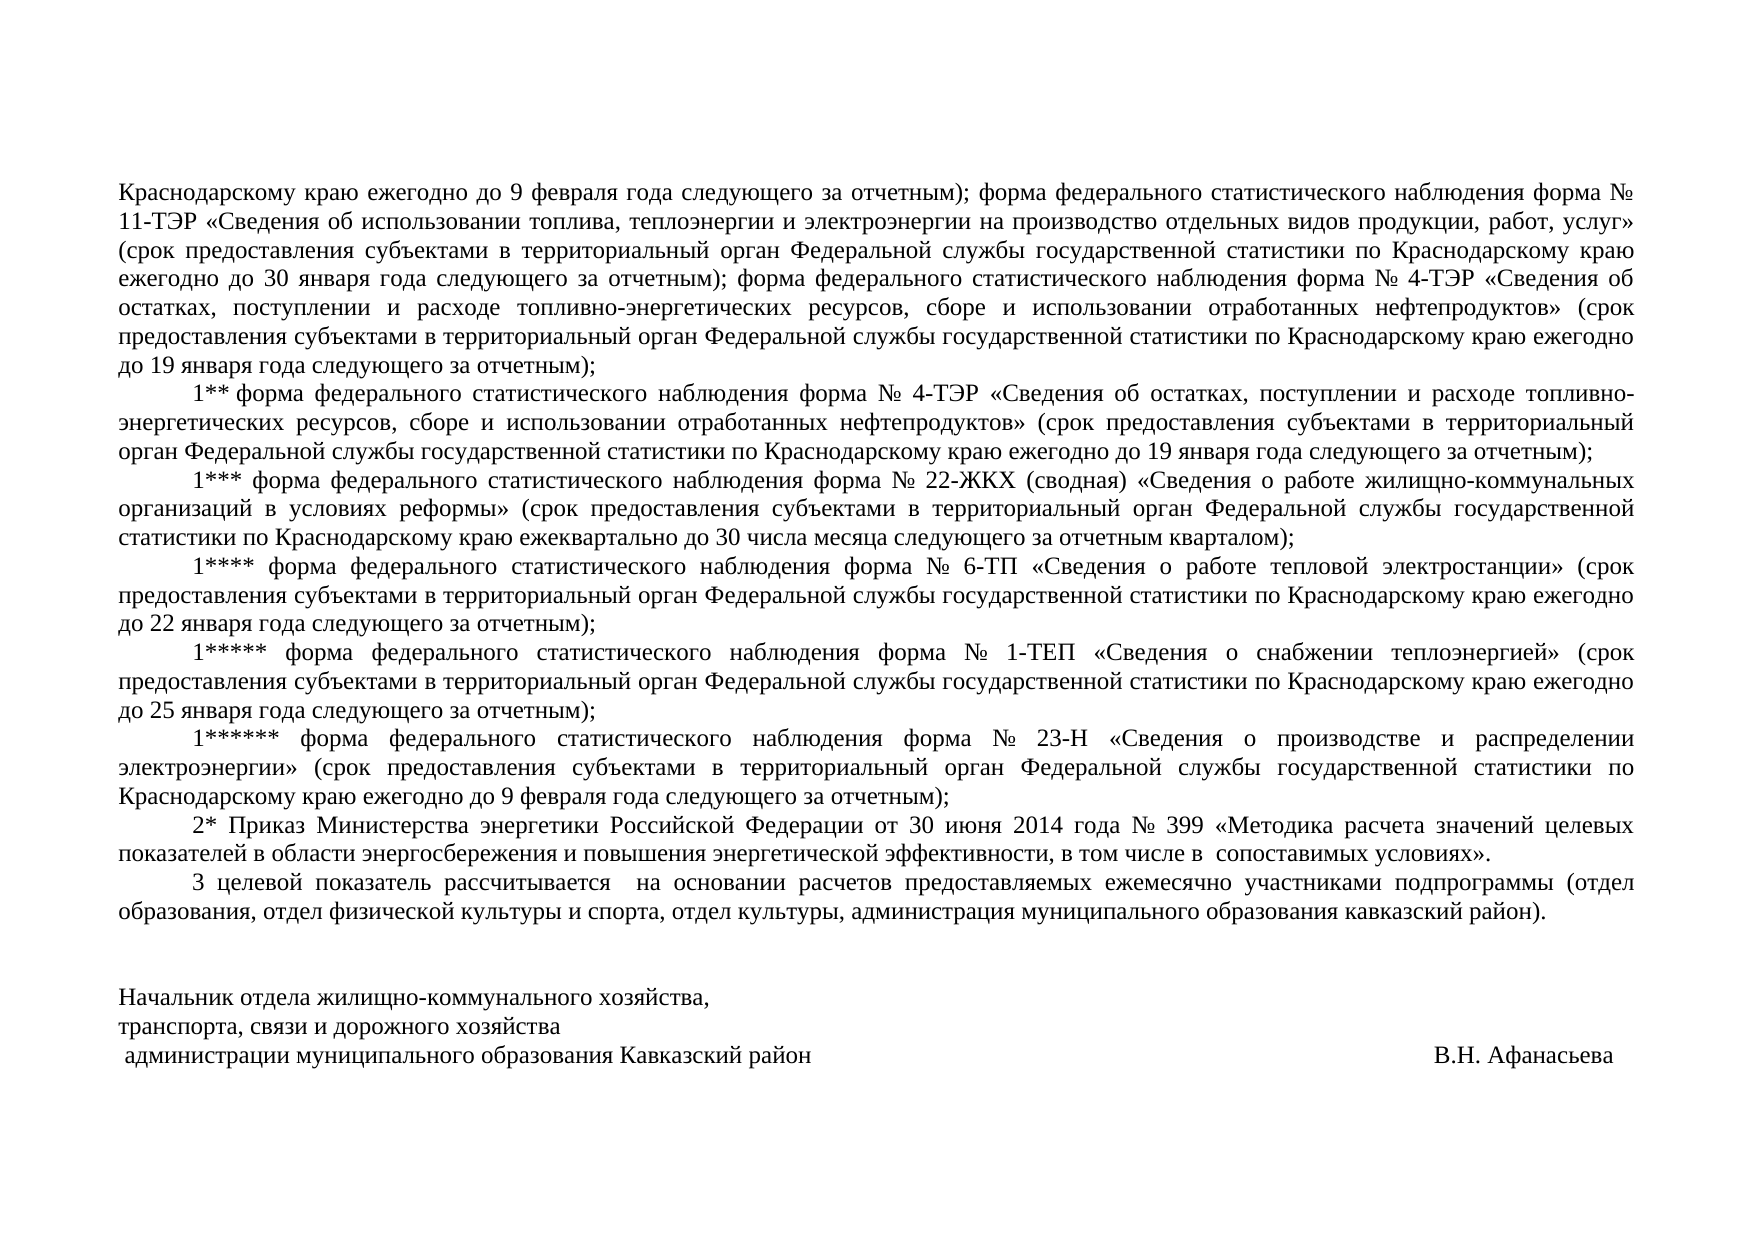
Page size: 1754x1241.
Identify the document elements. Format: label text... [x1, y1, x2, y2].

text Начальник отдела жилищно-коммунального хозяйства, [118, 982, 1636, 1011]
text 3 целевой показатель рассчитывается на основании расчетов предоставляемых ежемесячно участниками подпрограммы (отдел образования, отдел физической культуры и спорта, отдел культуры, администрация муниципального образования кавказский район). [118, 867, 1636, 925]
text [118, 177, 1636, 378]
text 2* Приказ Министерства энергетики Российской Федерации от 30 июня 2014 года № 399 «Методика расчета значений целевых показателей в области энергосбережения и повышения энергетической эффективности, в том числе в сопоставимых условиях». [118, 810, 1636, 867]
text 1****** форма федерального статистического наблюдения форма № 23-Н «Сведения о производстве и распределении электроэнергии» (срок предоставления субъектами в территориальный орган Федеральной службы государственной статистики по Краснодарскому краю ежегодно до 9 февраля года следующего за отчетным); [118, 723, 1636, 810]
text транспорта, связи и дорожного хозяйства [118, 1011, 1636, 1040]
text 1** форма федерального статистического наблюдения форма № 4-ТЭР «Сведения об остатках, поступлении и расходе топливно-энергетических ресурсов, сборе и использовании отработанных нефтепродуктов» (срок предоставления субъектами в территориальный орган Федеральной службы государственной статистики по Краснодарскому краю ежегодно до 19 января года следующего за отчетным); [118, 378, 1636, 465]
text 1*** форма федерального статистического наблюдения форма № 22-ЖКХ (сводная) «Сведения о работе жилищно-коммунальных организаций в условиях реформы» (срок предоставления субъектами в территориальный орган Федеральной службы государственной статистики по Краснодарскому краю ежеквартально до 30 числа месяца следующего за отчетным кварталом); [118, 465, 1636, 551]
text администрации муниципального образования Кавказский район В.Н. Афанасьева [118, 1040, 1636, 1068]
text 1***** форма федерального статистического наблюдения форма № 1-ТЕП «Сведения о снабжении теплоэнергией» (срок предоставления субъектами в территориальный орган Федеральной службы государственной статистики по Краснодарскому краю ежегодно до 25 января года следующего за отчетным); [118, 637, 1636, 723]
text 1**** форма федерального статистического наблюдения форма № 6-ТП «Сведения о работе тепловой электростанции» (срок предоставления субъектами в территориальный орган Федеральной службы государственной статистики по Краснодарскому краю ежегодно до 22 января года следующего за отчетным); [118, 551, 1636, 637]
